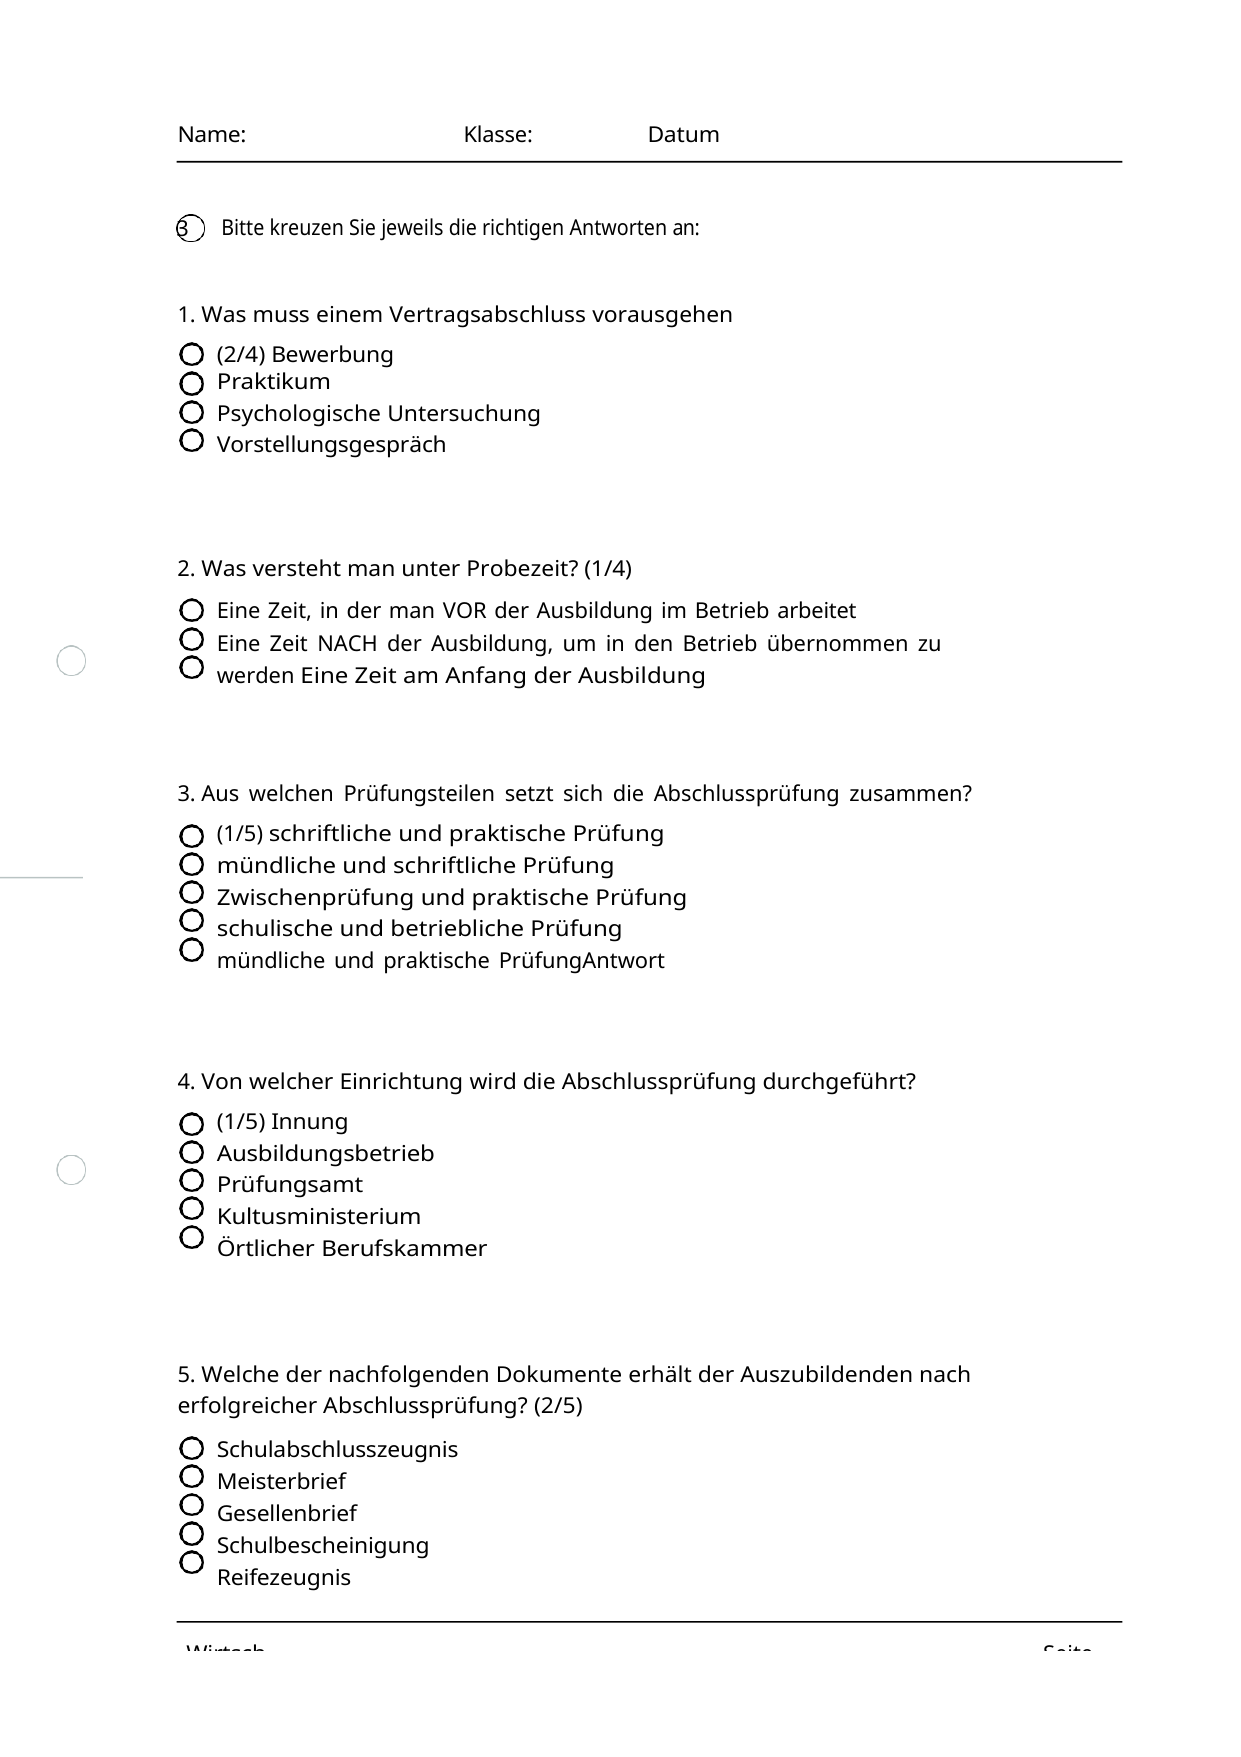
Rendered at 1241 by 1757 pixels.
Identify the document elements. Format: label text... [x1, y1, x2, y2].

picture [179, 908, 204, 932]
picture [179, 598, 204, 622]
text Eine Zeit, in der man VOR der Ausbildung im Betrieb arbeitet [217, 595, 1134, 625]
picture [179, 1550, 204, 1574]
picture [179, 852, 204, 876]
list Welche der nachfolgenden Dokumente erhält der Auszubildenden nach erfolgreicher Abschlussprüfung? (2/5) [177, 1359, 1068, 1420]
picture [179, 1464, 204, 1488]
list Was muss einem Vertragsabschluss vorausgehen (2/4) Bewerbung [177, 292, 756, 370]
picture [179, 1436, 204, 1460]
picture [179, 428, 204, 452]
picture [179, 1493, 204, 1516]
list Aus welchen Prüfungsteilen setzt sich die Abschlussprüfung zusammen? (1/5) schriftliche und praktische Prüfung [177, 767, 990, 848]
text Praktikum [217, 370, 1134, 395]
text Eine Zeit NACH der Ausbildung, um in den Betrieb übernommen zu werden Eine Zeit am Anfang der Ausbildung [217, 628, 1022, 690]
picture [179, 1196, 204, 1220]
picture [179, 1140, 204, 1164]
picture [179, 1521, 204, 1546]
picture [179, 371, 204, 396]
picture [176, 214, 205, 242]
text Psychologische Untersuchung Vorstellungsgespräch [217, 398, 602, 459]
list Von welcher Einrichtung wird die Abschlussprüfung durchgeführt? (1/5) Innung [177, 1055, 927, 1136]
picture [179, 1225, 204, 1249]
text Ausbildungsbetrieb Prüfungsamt Kultusministerium Örtlicher Berufskammer [217, 1138, 489, 1262]
picture [56, 645, 86, 676]
picture [179, 400, 204, 424]
picture [179, 1168, 204, 1192]
picture [56, 1155, 86, 1185]
picture [179, 937, 204, 962]
list Was versteht man unter Probezeit? (1/4) [177, 553, 1134, 583]
text mündliche und schriftliche Prüfung Zwischenprüfung und praktische Prüfung schulische und betriebliche Prüfung mündliche und praktische PrüfungAntwort [217, 850, 689, 974]
picture [179, 880, 204, 904]
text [217, 1434, 460, 1592]
picture [179, 627, 204, 651]
text Bitte kreuzen Sie jeweils die richtigen Antworten an: [221, 212, 1134, 242]
picture [179, 655, 204, 679]
